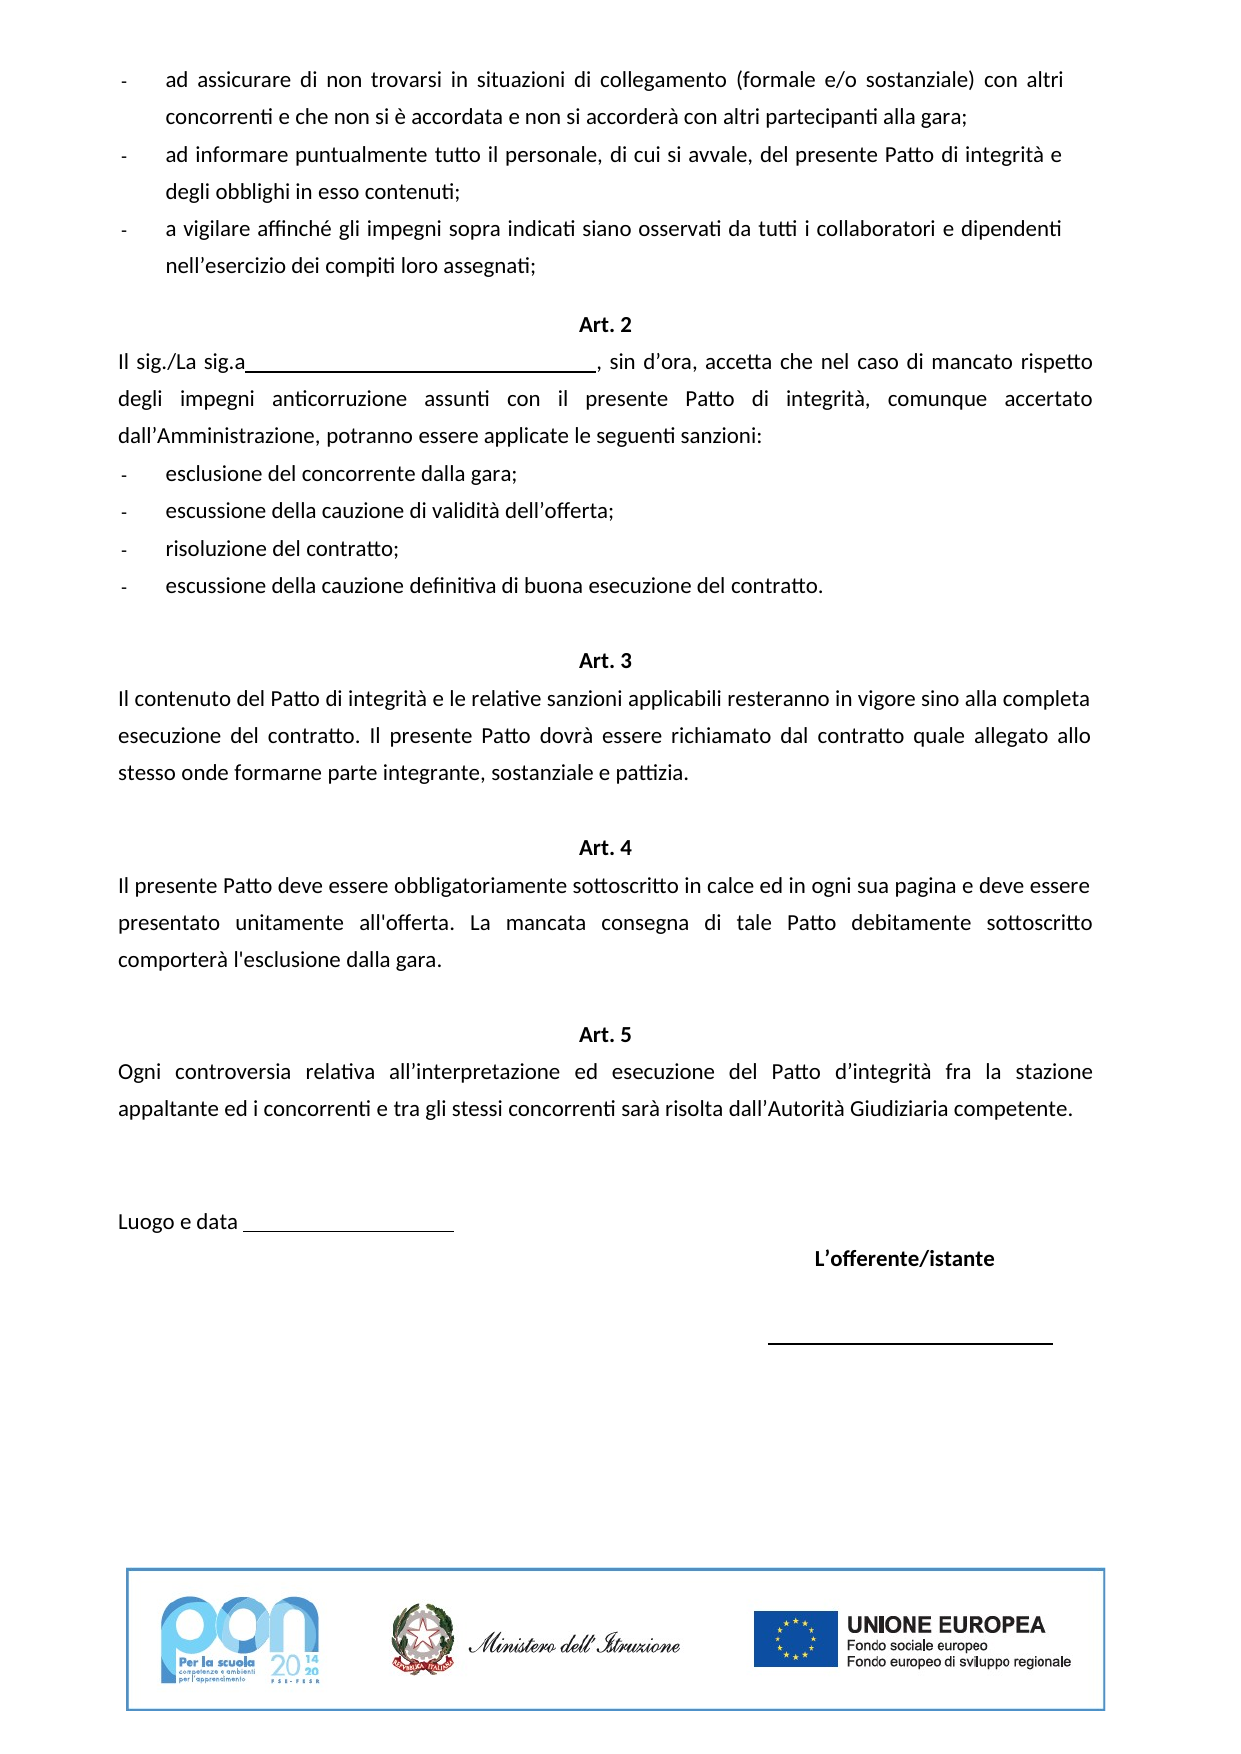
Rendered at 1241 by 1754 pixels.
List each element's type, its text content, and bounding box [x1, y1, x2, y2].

list a vigilare affinché gli impegni sopra indicati siano osservati da tutti i collaboratori e dipendenti nell’esercizio dei compiti loro assegnati; [121, 214, 1093, 279]
subtitle Art. 3 [579, 646, 1176, 674]
text Il sig./La sig.a , sin d’ora, accetta che nel caso di mancato rispetto degli impegni anticorruzione assunti con il presente Patto di integrità, comunque accertato dall’Amministrazione, potranno essere applicate le seguenti sanzioni: [118, 347, 1093, 449]
text Ogni controversia relativa all’interpretazione ed esecuzione del Patto d’integrità fra la stazione appaltante ed i concorrenti e tra gli stessi concorrenti sarà risolta dall’Autorità Giudiziaria competente. [118, 1057, 1093, 1123]
list escussione della cauzione definitiva di buona esecuzione del contratto. [121, 571, 1176, 599]
subtitle Art. 5 [579, 1020, 1176, 1048]
list ad informare puntualmente tutto il personale, di cui si avvale, del presente Patto di integrità e degli obblighi in esso contenuti; [121, 140, 1092, 205]
subtitle Art. 2 [579, 311, 1176, 338]
text Il contenuto del Patto di integrità e le relative sanzioni applicabili resteranno in vigore sino alla completa esecuzione del contratto. Il presente Patto dovrà essere richiamato dal contratto quale allegato allo stesso onde formarne parte integrante, sostanziale e pattizia. [118, 684, 1093, 786]
subtitle L’offerente/istante [814, 1244, 1176, 1272]
list ad assicurare di non trovarsi in situazioni di collegamento (formale e/o sostanziale) con altri concorrenti e che non si è accordata e non si accorderà con altri partecipanti alla gara; [121, 65, 1093, 130]
list risoluzione del contratto; [121, 534, 1176, 562]
list esclusione del concorrente dalla gara; [121, 459, 1176, 487]
text Luogo e data [118, 1207, 1176, 1235]
text Il presente Patto deve essere obbligatoriamente sottoscritto in calce ed in ogni sua pagina e deve essere presentato unitamente all'offerta. La mancata consegna di tale Patto debitamente sottoscritto comporterà l'esclusione dalla gara. [118, 871, 1093, 973]
picture [126, 1567, 1106, 1711]
list escussione della cauzione di validità dell’offerta; [121, 496, 1176, 524]
subtitle Art. 4 [579, 833, 1176, 861]
